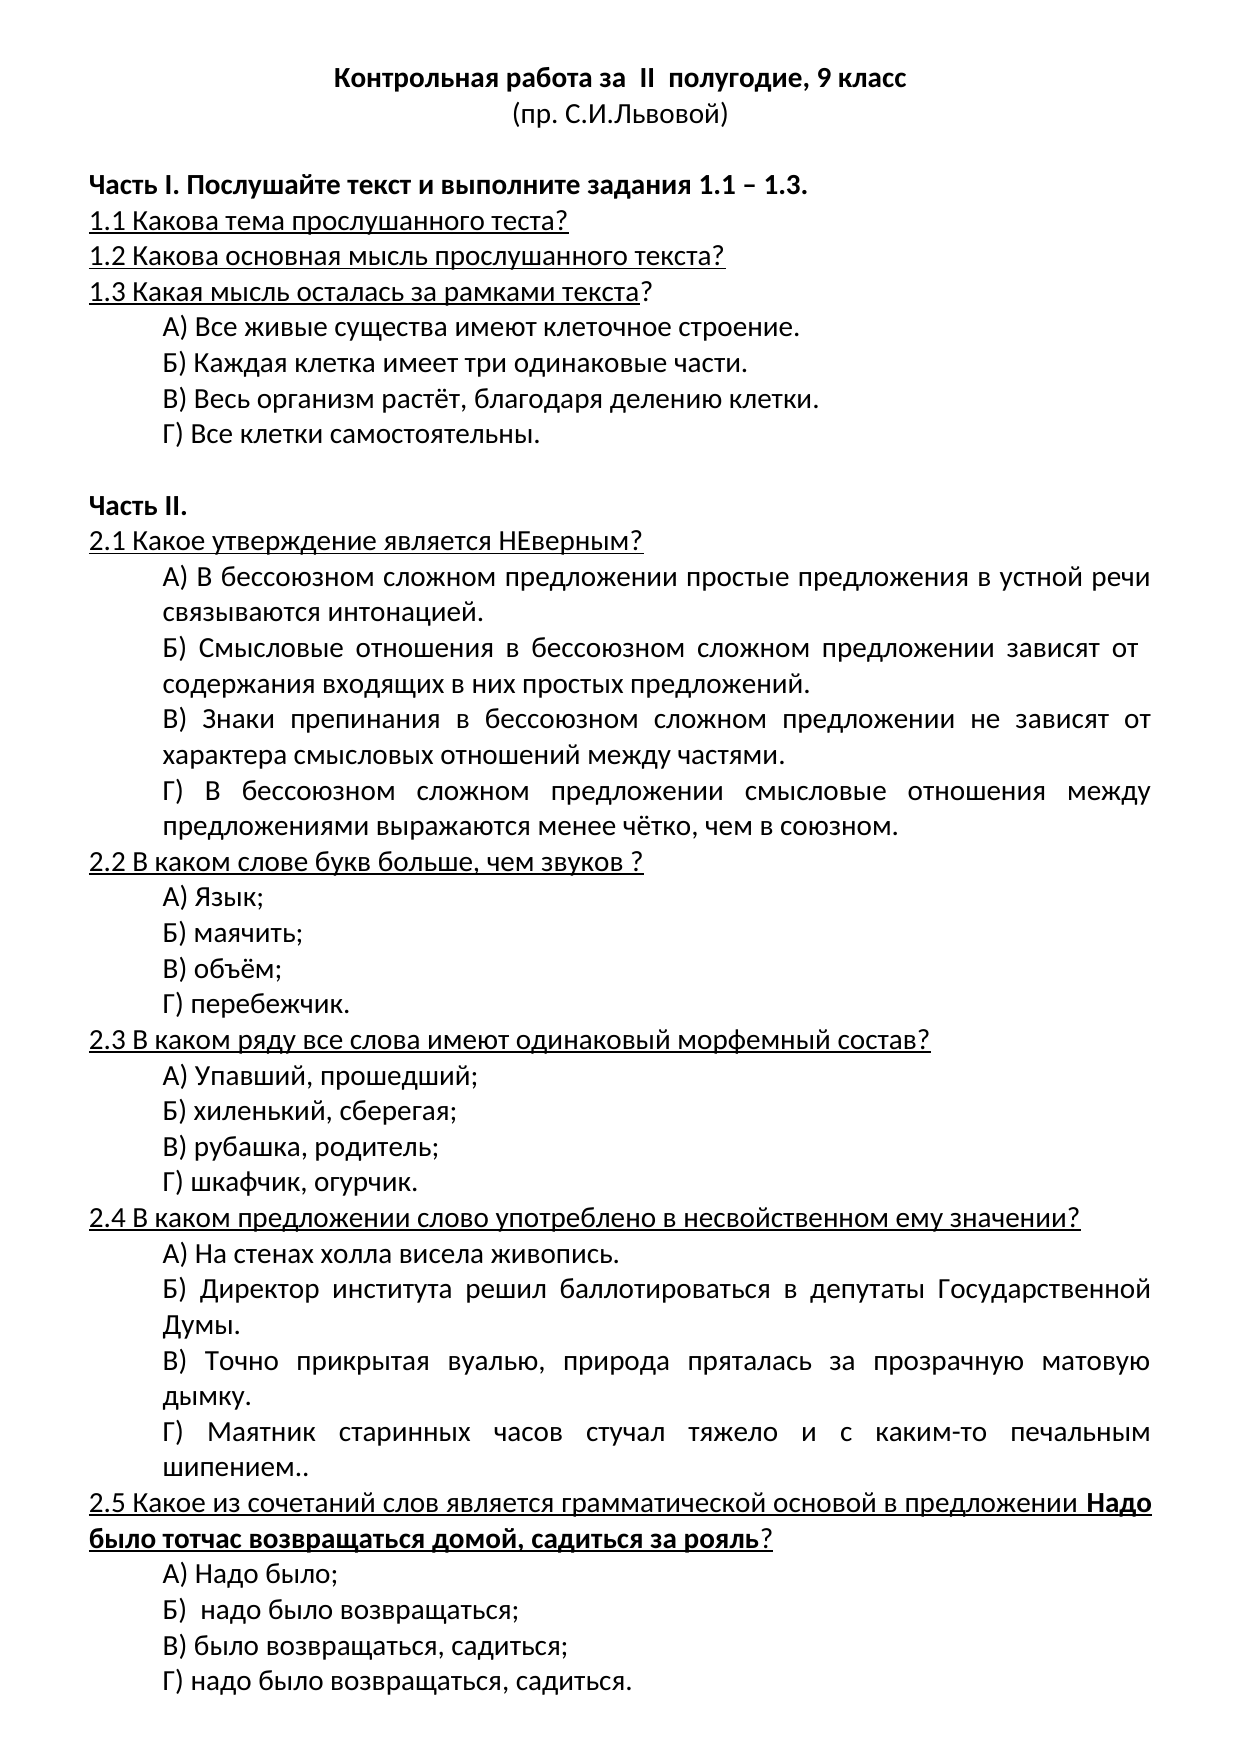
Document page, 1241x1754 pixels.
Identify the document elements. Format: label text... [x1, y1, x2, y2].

text В) объём; [89, 950, 1152, 985]
text А) Все живые существа имеют клеточное строение. [89, 308, 1152, 344]
text 2.1 Какое утверждение является НЕверным? [89, 522, 1152, 558]
text Г) надо было возвращаться, садиться. [162, 1662, 1152, 1698]
text А) Надо было; [162, 1555, 1152, 1591]
text Б) Директор института решил баллотироваться в депутаты Государственной Думы. [162, 1270, 1152, 1342]
text А) Упавший, прошедший; [89, 1057, 1152, 1092]
text В) Точно прикрытая вуалью, природа пряталась за прозрачную матовую дымку. [162, 1342, 1152, 1413]
text А) В бессоюзном сложном предложении простые предложения в устной речи связываются интонацией. [162, 558, 1152, 629]
text 2.5 Какое из сочетаний слов является грамматической основой в предложении Надо было тотчас возвращаться домой, садиться за рояль? [89, 1484, 1152, 1514]
text (пр. С.И.Львовой) [89, 95, 1152, 130]
text Г) В бессоюзном сложном предложении смысловые отношения между предложениями выражаются менее чётко, чем в союзном. [162, 772, 1152, 843]
text Г) шкафчик, огурчик. [89, 1163, 1152, 1199]
text 2.3 В каком ряду все слова имеют одинаковый морфемный состав? [89, 1021, 1152, 1057]
text А) Язык; [89, 878, 1152, 914]
text Г) перебежчик. [89, 985, 1152, 1021]
text Б) маячить; [89, 914, 1152, 950]
text Б) хиленький, сберегая; [89, 1092, 1152, 1128]
text 1.1 Какова тема прослушанного теста? [89, 202, 1152, 237]
text 2.4 В каком предложении слово употреблено в несвойственном ему значении? [89, 1199, 1152, 1235]
text Б) Смысловые отношения в бессоюзном сложном предложении зависят от содержания входящих в них простых предложений. [89, 629, 1152, 700]
text Г) Все клетки самостоятельны. [89, 415, 1152, 451]
text В) Знаки препинания в бессоюзном сложном предложении не зависят от характера смысловых отношений между частями. [162, 700, 1152, 772]
text Часть I. Послушайте текст и выполните задания 1.1 – 1.3. [89, 166, 1152, 202]
text Б) Каждая клетка имеет три одинаковые части. [89, 344, 1152, 380]
text 1.3 Какая мысль осталась за рамками текста? [89, 273, 1152, 308]
text 1.2 Какова основная мысль прослушанного текста? [89, 237, 1152, 273]
text В) Весь организм растёт, благодаря делению клетки. [89, 380, 1152, 415]
text 2.2 В каком слове букв больше, чем звуков ? [89, 843, 1152, 878]
text В) было возвращаться, садиться; [162, 1627, 1152, 1662]
text 2.5 Какое из сочетаний слов является грамматической основой в предложении Надо было тотчас возвращаться домой, садиться за рояль? [89, 1516, 1152, 1555]
text Контрольная работа за II полугодие, 9 класс [89, 59, 1152, 95]
text Б) надо было возвращаться; [162, 1591, 1152, 1627]
text Часть II. [89, 487, 1152, 522]
text В) рубашка, родитель; [89, 1128, 1152, 1163]
text Г) Маятник старинных часов стучал тяжело и с каким-то печальным шипением.. [162, 1413, 1152, 1484]
text А) На стенах холла висела живопись. [89, 1235, 1152, 1270]
